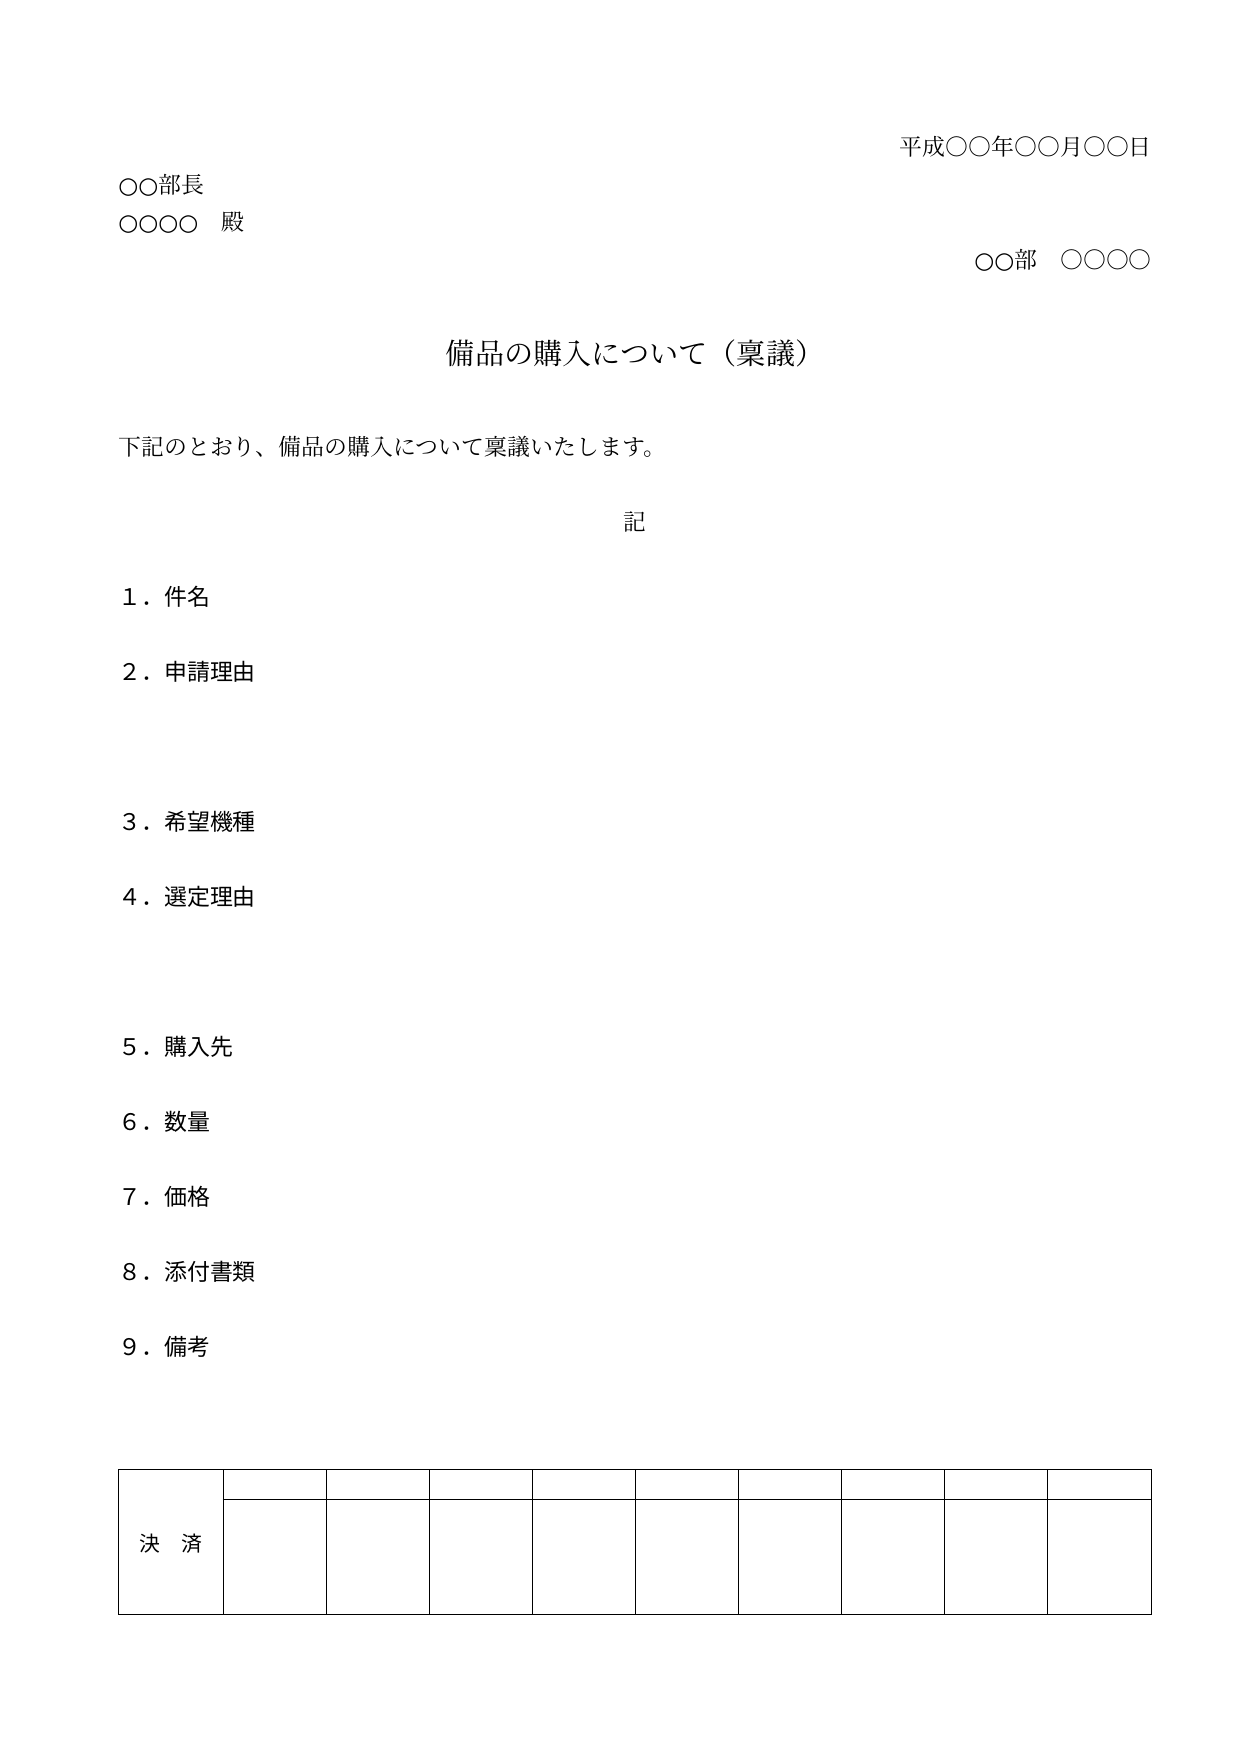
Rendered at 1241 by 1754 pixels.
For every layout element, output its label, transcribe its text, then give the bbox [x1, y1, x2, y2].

table_header [224, 1470, 326, 1499]
table_cell [430, 1500, 532, 1613]
table_cell [842, 1500, 944, 1613]
text ○○部長 [118, 164, 1152, 202]
text 平成○○年○○月○○日 [118, 127, 1152, 164]
table_cell [945, 1500, 1047, 1613]
text ７．価格 [118, 1177, 1152, 1214]
text ９．備考 [118, 1327, 1152, 1364]
table_cell [224, 1500, 326, 1613]
text ６．数量 [118, 1102, 1152, 1139]
table_cell [327, 1500, 429, 1613]
table_header [430, 1470, 532, 1499]
text ４．選定理由 [118, 877, 1152, 914]
table_header [636, 1470, 738, 1499]
text ５．購入先 [118, 1027, 1152, 1064]
table_header [945, 1470, 1047, 1499]
table_header [842, 1470, 944, 1499]
table_header 決 済 [119, 1470, 223, 1613]
table_cell [1048, 1500, 1151, 1613]
text 記 [118, 502, 1152, 539]
text 下記のとおり、備品の購入について稟議いたします。 [118, 427, 1152, 464]
text ○○○○ 殿 [118, 202, 1152, 239]
text ８．添付書類 [118, 1252, 1152, 1289]
table_header [327, 1470, 429, 1499]
text ○○部 ○○○○ [118, 239, 1152, 277]
table_header [739, 1470, 841, 1499]
table_header [1048, 1470, 1151, 1499]
text ２．申請理由 [118, 652, 1152, 689]
table_cell [739, 1500, 841, 1613]
text 備品の購入について（稟議） [118, 314, 1152, 389]
table_cell [636, 1500, 738, 1613]
table_header [533, 1470, 635, 1499]
table_cell [533, 1500, 635, 1613]
text １．件名 [118, 577, 1152, 614]
text ３．希望機種 [118, 802, 1152, 839]
